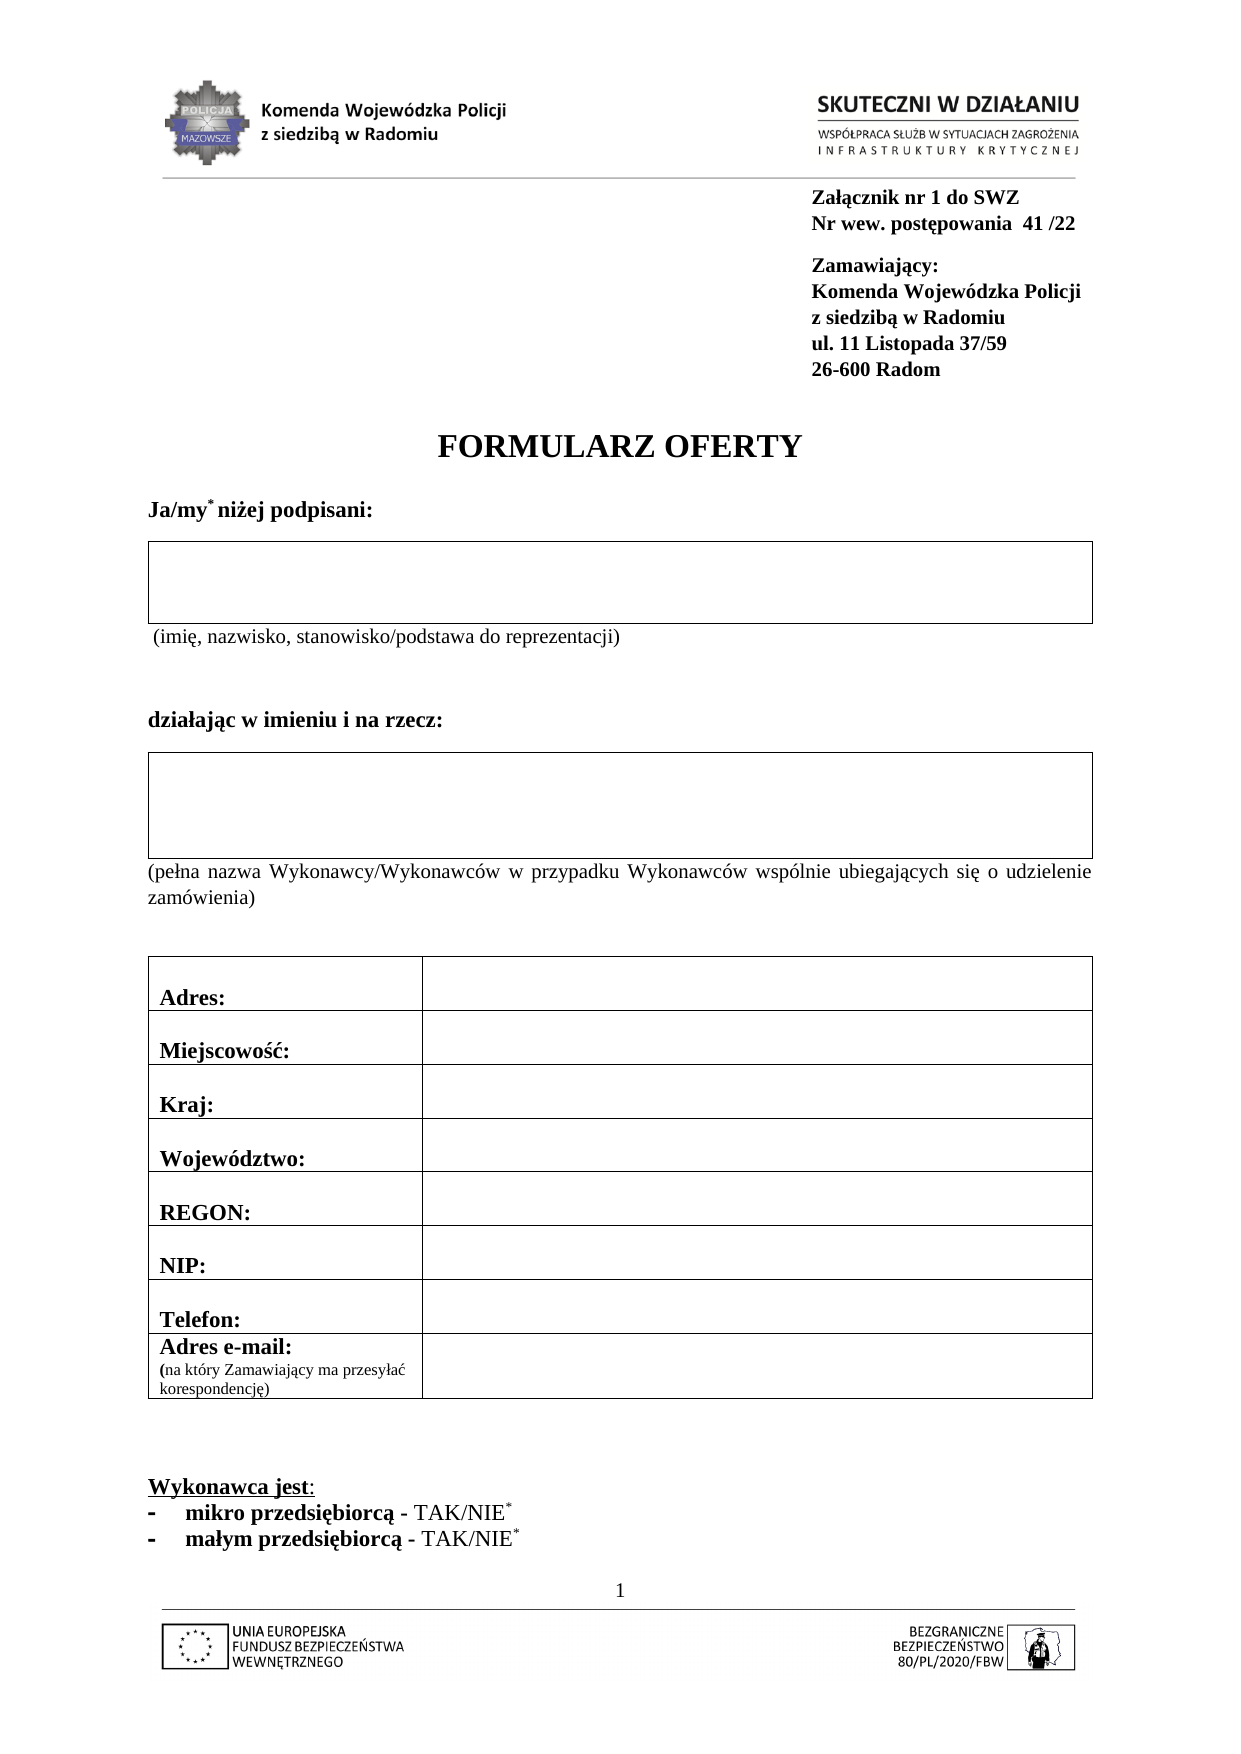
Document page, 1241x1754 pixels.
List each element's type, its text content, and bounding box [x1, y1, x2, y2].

table_header [149, 542, 1092, 623]
table_cell Miejscowość: [149, 1011, 422, 1064]
table_cell [423, 1172, 1092, 1225]
table_cell [423, 1065, 1092, 1117]
list Załącznik nr 1 do SWZ [739, 184, 1093, 209]
table_cell Kraj: [149, 1065, 422, 1117]
table_header [149, 753, 1092, 858]
table_header Adres: [149, 957, 422, 1010]
table_cell [423, 1226, 1092, 1279]
text Wykonawca jest: [148, 1473, 1093, 1499]
list Ja/my* niżej podpisani: [148, 496, 1093, 522]
list działając w imieniu i na rzecz: [148, 707, 1093, 733]
picture [147, 1602, 1093, 1681]
table_cell Adres e-mail: (na który Zamawiający ma przesyłać korespondencję) [149, 1334, 422, 1398]
table_cell NIP: [149, 1226, 422, 1279]
list (imię, nazwisko, stanowisko/podstawa do reprezentacji) [148, 624, 1093, 648]
table_cell Telefon: [149, 1280, 422, 1332]
list (pełna nazwa Wykonawcy/Wykonawców w przypadku Wykonawców wspólnie ubiegających się o udzielenie zamówienia) [148, 859, 1093, 909]
text Zamawiający: Komenda Wojewódzka Policji z siedzibą w Radomiu ul. 11 Listopada 37/59 26-600 Radom [811, 253, 1093, 381]
list małym przedsiębiorcą - TAK/NIE* [148, 1525, 1093, 1552]
table_header [423, 957, 1092, 1010]
table_cell Województwo: [149, 1119, 422, 1171]
table_cell [423, 1280, 1092, 1332]
list FORMULARZ OFERTY [148, 426, 1093, 464]
list mikro przedsiębiorcą - TAK/NIE* [148, 1499, 1093, 1525]
table_cell [423, 1334, 1092, 1398]
table_cell [423, 1011, 1092, 1064]
picture [147, 73, 1092, 185]
table_cell REGON: [149, 1172, 422, 1225]
list Nr wew. postępowania 41 /22 [739, 211, 1093, 234]
table_cell [423, 1119, 1092, 1171]
